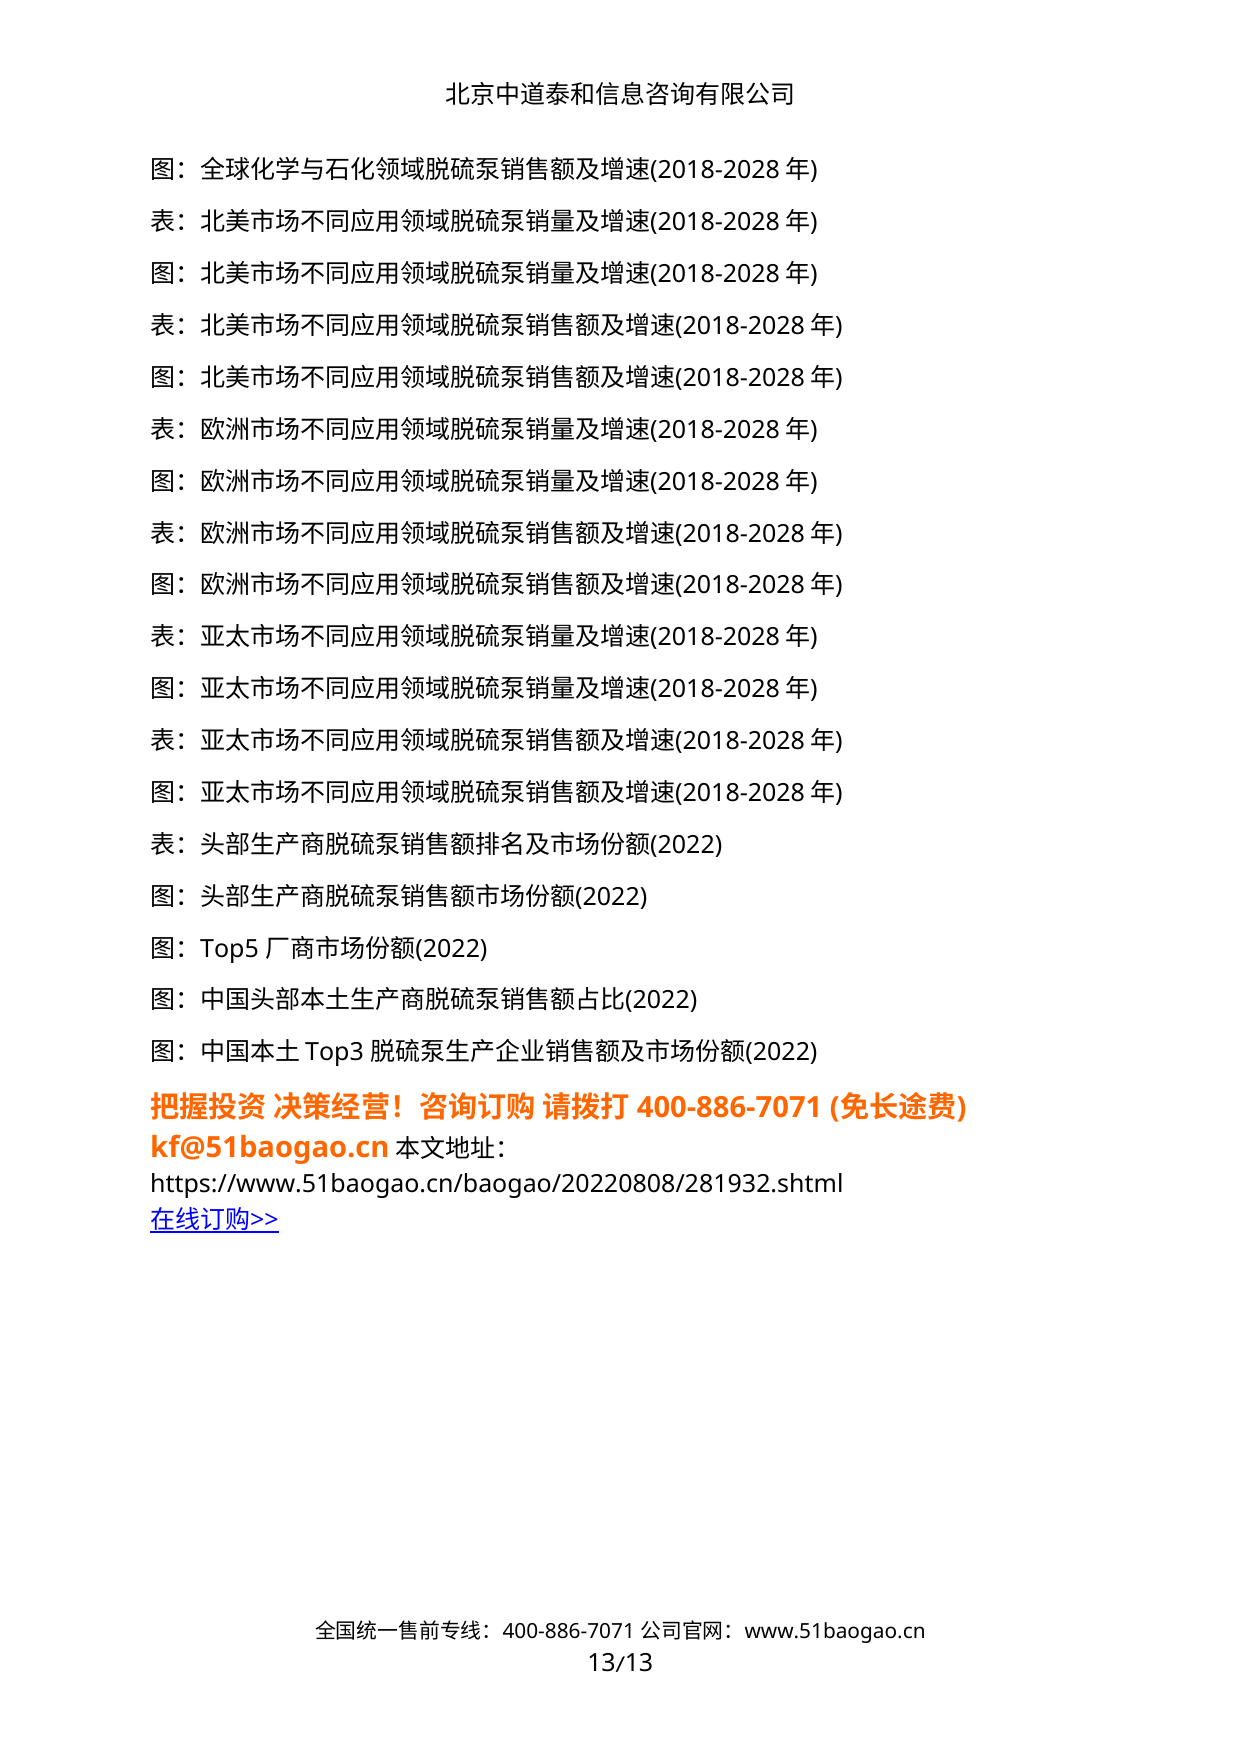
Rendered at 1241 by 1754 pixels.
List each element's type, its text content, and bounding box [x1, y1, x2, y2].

text 在线订购>> [150, 1200, 1090, 1236]
text 表：亚太市场不同应用领域脱硫泵销售额及增速(2018-2028年) [150, 721, 1090, 757]
text 图：中国头部本土生产商脱硫泵销售额占比(2022) [150, 980, 1090, 1016]
text 图：北美市场不同应用领域脱硫泵销售额及增速(2018-2028年) [150, 357, 1090, 394]
text 图：欧洲市场不同应用领域脱硫泵销售额及增速(2018-2028年) [150, 565, 1090, 601]
text 图：中国本土Top3 脱硫泵生产企业销售额及市场份额(2022) [150, 1032, 1090, 1068]
text 图：欧洲市场不同应用领域脱硫泵销量及增速(2018-2028年) [150, 461, 1090, 497]
text 图：亚太市场不同应用领域脱硫泵销量及增速(2018-2028年) [150, 669, 1090, 705]
text 表：亚太市场不同应用领域脱硫泵销量及增速(2018-2028年) [150, 617, 1090, 653]
text 表：北美市场不同应用领域脱硫泵销量及增速(2018-2028年) [150, 202, 1090, 238]
text 图：Top5 厂商市场份额(2022) [150, 928, 1090, 964]
text 图：亚太市场不同应用领域脱硫泵销售额及增速(2018-2028年) [150, 772, 1090, 809]
text 表：北美市场不同应用领域脱硫泵销售额及增速(2018-2028年) [150, 306, 1090, 342]
text 图：全球化学与石化领域脱硫泵销售额及增速(2018-2028年) [150, 150, 1090, 186]
text 表：欧洲市场不同应用领域脱硫泵销售额及增速(2018-2028年) [150, 513, 1090, 549]
text 表：欧洲市场不同应用领域脱硫泵销量及增速(2018-2028年) [150, 409, 1090, 446]
text 图：北美市场不同应用领域脱硫泵销量及增速(2018-2028年) [150, 254, 1090, 290]
text 表：头部生产商脱硫泵销售额排名及市场份额(2022) [150, 824, 1090, 861]
text 把握投资 决策经营！咨询订购 请拨打 400-886-7071 (免长途费) kf@51baogao.cn本文地址：https://www.51baogao.cn/baogao/20220808/281932.shtml [150, 1084, 1090, 1200]
text 图：头部生产商脱硫泵销售额市场份额(2022) [150, 876, 1090, 912]
